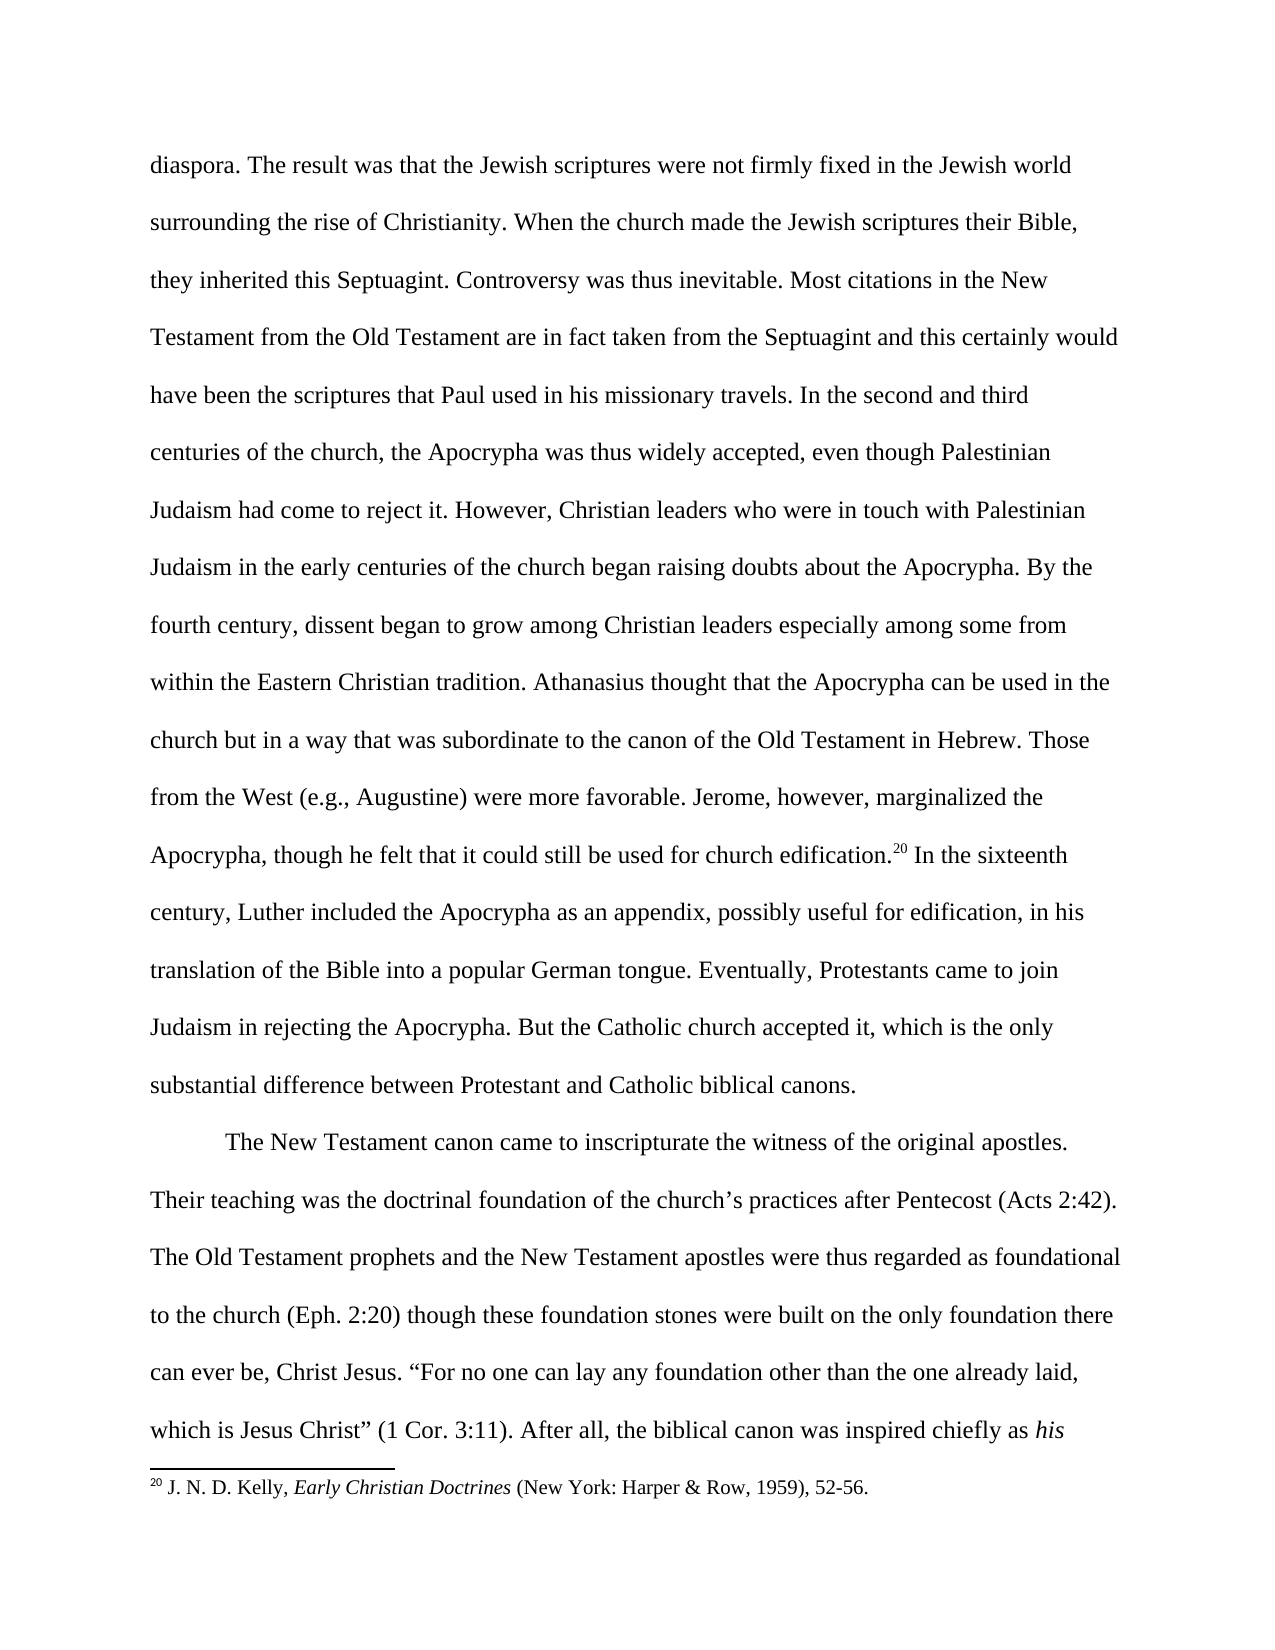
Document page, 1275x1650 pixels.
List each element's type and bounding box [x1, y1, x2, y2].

text [150, 1127, 1125, 1444]
text [150, 150, 1125, 1099]
